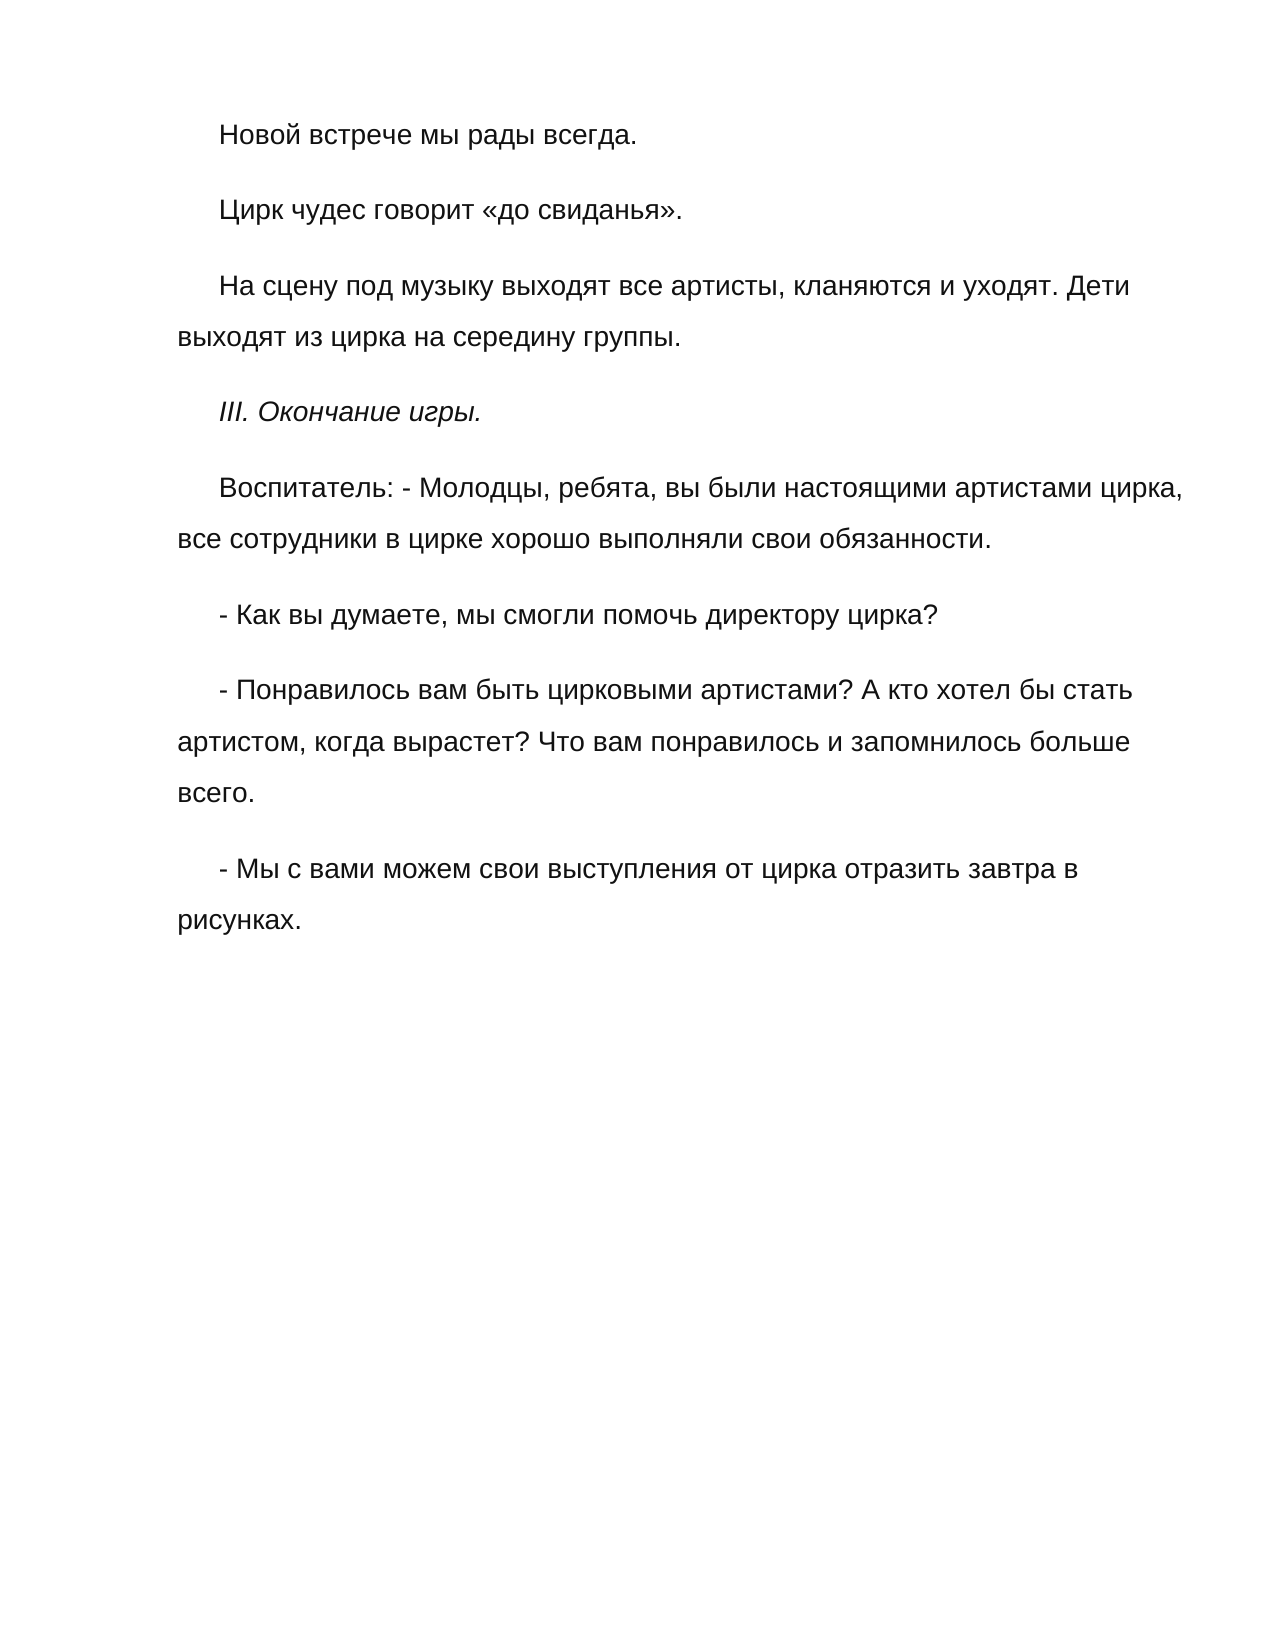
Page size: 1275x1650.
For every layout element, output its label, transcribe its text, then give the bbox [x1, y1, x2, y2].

text Воспитатель: - Молодцы, ребята, вы были настоящими артистами цирка, все сотрудники в цирке хорошо выполняли свои обязанности. [177, 471, 1186, 555]
text Новой встрече мы рады всегда. [177, 118, 1186, 150]
text На сцену под музыку выходят все артисты, кланяются и уходят. Дети выходят из цирка на середину группы. [177, 268, 1186, 353]
text - Мы с вами можем свои выступления от цирка отразить завтра в рисунках. [177, 852, 1186, 936]
text - Как вы думаете, мы смогли помочь директору цирка? [177, 598, 1186, 630]
text III. Окончание игры. [177, 395, 1186, 428]
text - Понравилось вам быть цирковыми артистами? А кто хотел бы стать артистом, когда вырастет? Что вам понравилось и запомнилось больше всего. [177, 673, 1186, 809]
text Цирк чудес говорит «до свиданья». [177, 193, 1186, 226]
